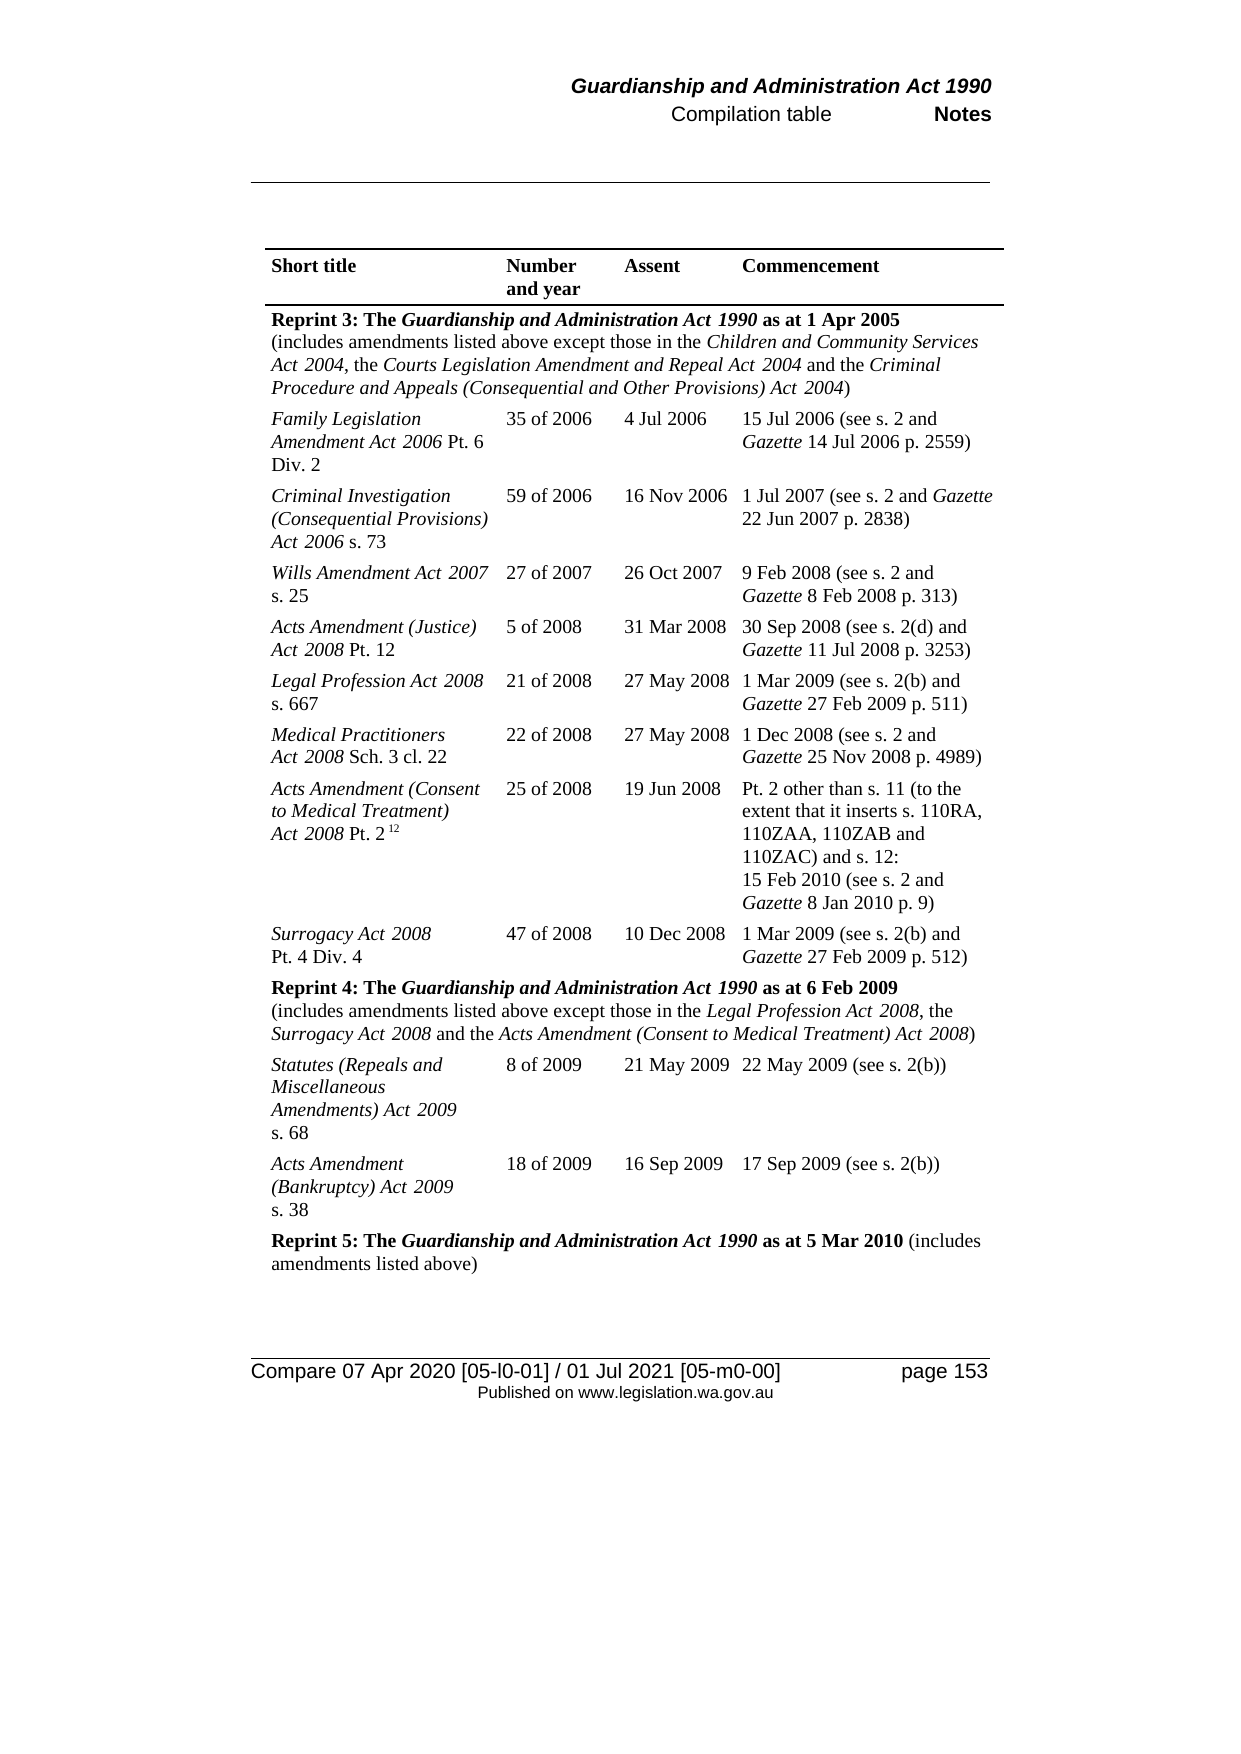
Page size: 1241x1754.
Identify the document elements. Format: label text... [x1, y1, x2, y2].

table_cell 18 of 2009 [500, 1148, 618, 1225]
table_header Short title [265, 250, 500, 303]
table_cell 21 of 2008 [500, 665, 618, 718]
table_cell Family Legislation Amendment Act 2006 Pt. 6 Div. 2 [265, 403, 500, 480]
table_cell 26 Oct 2007 [618, 557, 736, 611]
table_cell 17 Sep 2009 (see s. 2(b)) [736, 1148, 1004, 1225]
table_cell 59 of 2006 [500, 480, 618, 557]
table_cell Acts Amendment (Justice) Act 2008 Pt. 12 [265, 611, 500, 664]
table_cell 25 of 2008 [500, 773, 618, 918]
table_cell 31 Mar 2008 [618, 611, 736, 664]
table_cell Statutes (Repeals and Miscellaneous Amendments) Act 2009 s. 68 [265, 1049, 500, 1148]
table_cell 19 Jun 2008 [618, 773, 736, 918]
table_cell Reprint 5: The Guardianship and Administration Act 1990 as at 5 Mar 2010 (includes amendments listed above) [265, 1225, 1004, 1279]
table_header Commencement [736, 250, 1004, 303]
table_cell 1 Jul 2007 (see s. 2 and Gazette 22 Jun 2007 p. 2838) [736, 480, 1004, 557]
table_cell 1 Mar 2009 (see s. 2(b) and Gazette 27 Feb 2009 p. 512) [736, 918, 1004, 972]
table_cell Reprint 3: The Guardianship and Administration Act 1990 as at 1 Apr 2005 (includes amendments listed above except those in the Children and Community Services Act 2004, the Courts Legislation Amendment and Repeal Act 2004 and the Criminal Procedure and Appeals (Consequential and Other Provisions) Act 2004) [265, 306, 1004, 403]
table_cell Legal Profession Act 2008 s. 667 [265, 665, 500, 718]
table_cell 4 Jul 2006 [618, 403, 736, 480]
table_cell Reprint 4: The Guardianship and Administration Act 1990 as at 6 Feb 2009 (includes amendments listed above except those in the Legal Profession Act 2008, the Surrogacy Act 2008 and the Acts Amendment (Consent to Medical Treatment) Act 2008) [265, 972, 1004, 1048]
table_cell 27 of 2007 [500, 557, 618, 611]
table_cell 8 of 2009 [500, 1049, 618, 1148]
table_cell 27 May 2008 [618, 665, 736, 718]
table_cell Medical Practitioners Act 2008 Sch. 3 cl. 22 [265, 719, 500, 772]
table_cell 22 May 2009 (see s. 2(b)) [736, 1049, 1004, 1148]
table_cell Acts Amendment (Consent to Medical Treatment) Act 2008 Pt. 2 12 [265, 773, 500, 918]
table_cell 21 May 2009 [618, 1049, 736, 1148]
table_cell 47 of 2008 [500, 918, 618, 972]
table_cell 16 Sep 2009 [618, 1148, 736, 1225]
table_cell 1 Mar 2009 (see s. 2(b) and Gazette 27 Feb 2009 p. 511) [736, 665, 1004, 718]
table_cell 22 of 2008 [500, 719, 618, 772]
table_header Number and year [500, 250, 618, 303]
table_cell 1 Dec 2008 (see s. 2 and Gazette 25 Nov 2008 p. 4989) [736, 719, 1004, 772]
table_cell 30 Sep 2008 (see s. 2(d) and Gazette 11 Jul 2008 p. 3253) [736, 611, 1004, 664]
table_cell 16 Nov 2006 [618, 480, 736, 557]
table_cell 9 Feb 2008 (see s. 2 and Gazette 8 Feb 2008 p. 313) [736, 557, 1004, 611]
table_cell 10 Dec 2008 [618, 918, 736, 972]
table_cell 35 of 2006 [500, 403, 618, 480]
table_cell Surrogacy Act 2008 Pt. 4 Div. 4 [265, 918, 500, 972]
table_cell Pt. 2 other than s. 11 (to the extent that it inserts s. 110RA, 110ZAA, 110ZAB and 110ZAC) and s. 12: 15 Feb 2010 (see s. 2 and Gazette 8 Jan 2010 p. 9) [736, 773, 1004, 918]
table_cell Acts Amendment (Bankruptcy) Act 2009 s. 38 [265, 1148, 500, 1225]
table_cell 5 of 2008 [500, 611, 618, 664]
table_cell 15 Jul 2006 (see s. 2 and Gazette 14 Jul 2006 p. 2559) [736, 403, 1004, 480]
table_cell Wills Amendment Act 2007 s. 25 [265, 557, 500, 611]
table_header Assent [618, 250, 736, 303]
table_cell 27 May 2008 [618, 719, 736, 772]
table_cell Criminal Investigation (Consequential Provisions) Act 2006 s. 73 [265, 480, 500, 557]
